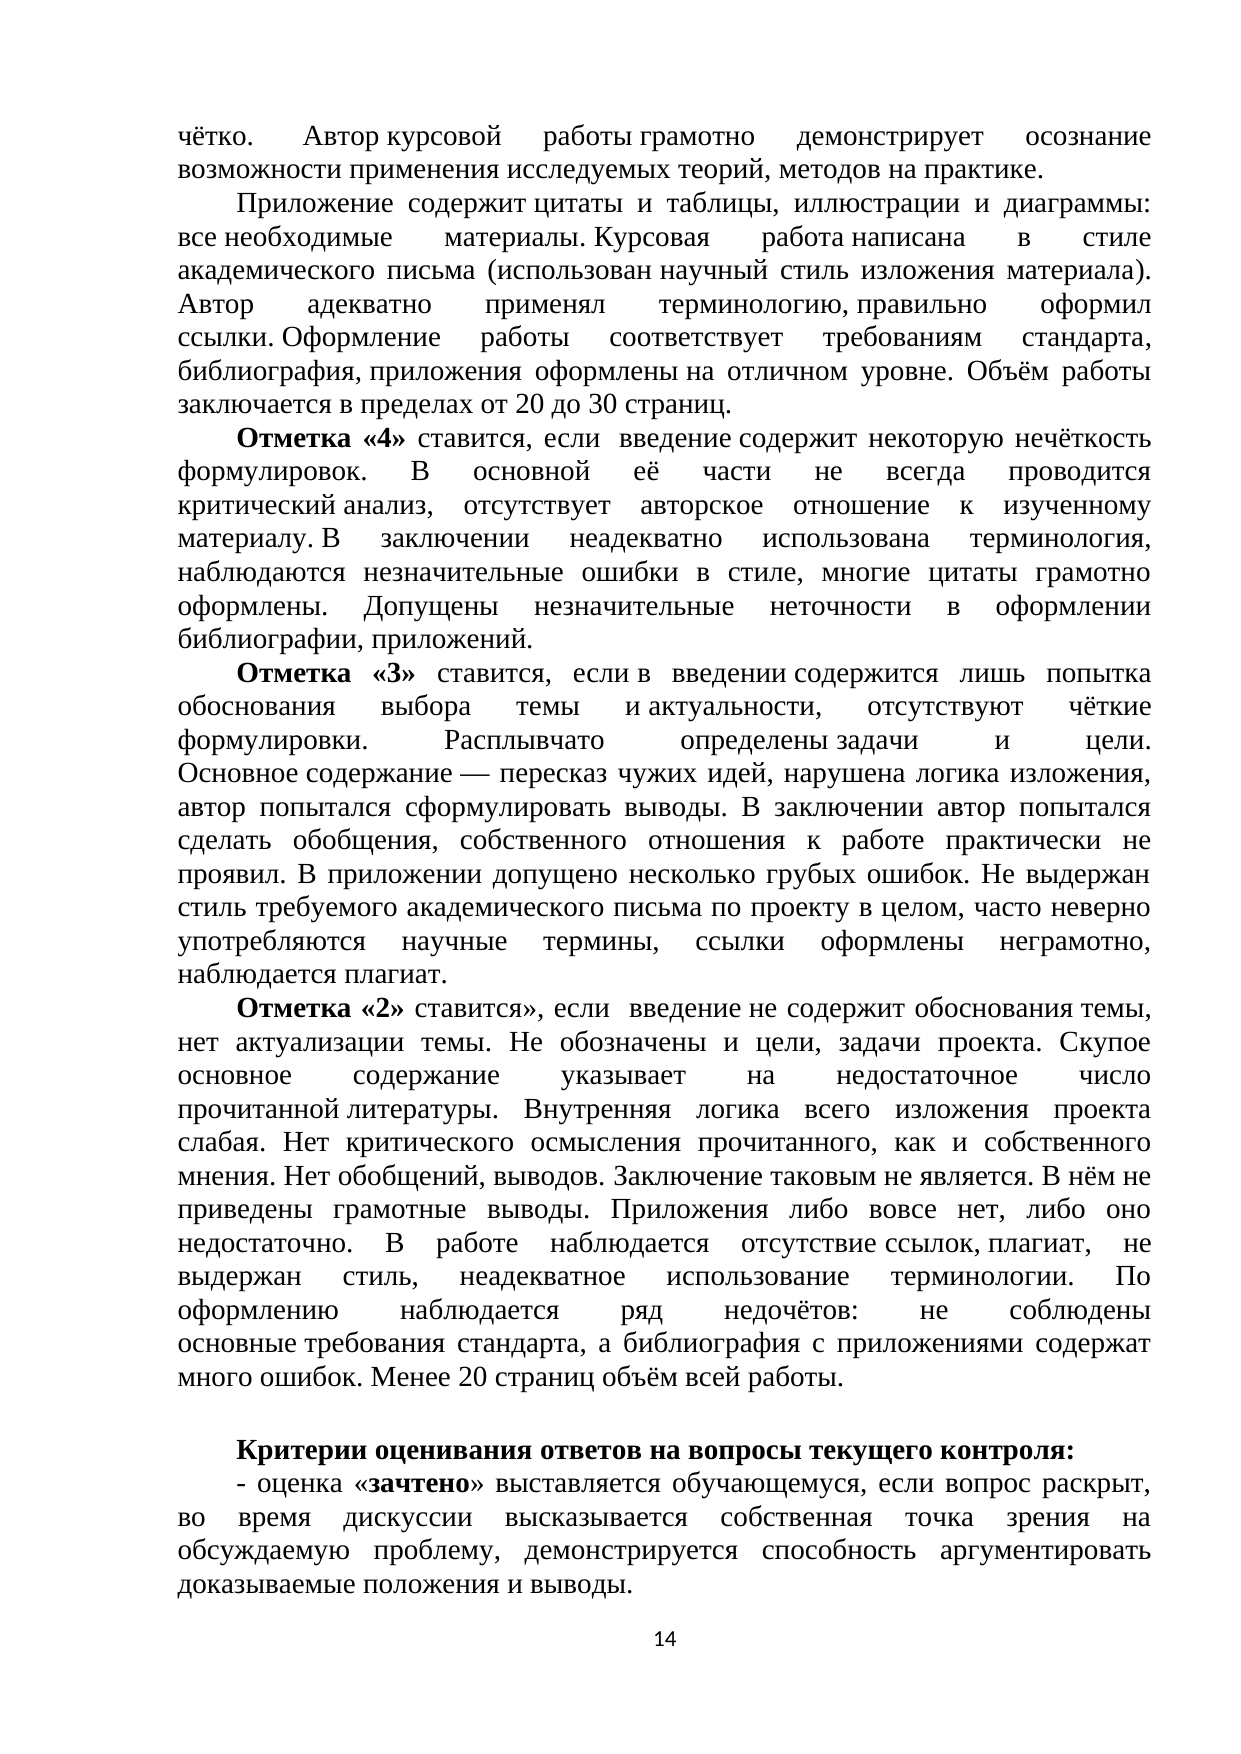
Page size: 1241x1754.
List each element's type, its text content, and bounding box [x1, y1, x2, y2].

text Отметка «4» ставится, если введение содержит некоторую нечёткость формулировок. В основной её части не всегда проводится критический анализ, отсутствует авторское отношение к изученному материалу. В заключении неадекватно использована терминология, наблюдаются незначительные ошибки в стиле, многие цитаты грамотно оформлены. Допущены незначительные неточности в оформлении библиографии, приложений. [177, 420, 1152, 655]
text Отметка «3» ставится, если в введении содержится лишь попытка обоснования выбора темы и актуальности, отсутствуют чёткие формулировки. Расплывчато определены задачи и цели. Основное содержание — пересказ чужих идей, нарушена логика изложения, автор попытался сформулировать выводы. В заключении автор попытался сделать обобщения, собственного отношения к работе практически не проявил. В приложении допущено несколько грубых ошибок. Не выдержан стиль требуемого академического письма по проекту в целом, часто неверно употребляются научные термины, ссылки оформлены неграмотно, наблюдается плагиат. [177, 655, 1152, 990]
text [177, 118, 1152, 185]
text Критерии оценивания ответов на вопросы текущего контроля: [177, 1432, 1152, 1465]
text - оценка «зачтено» выставляется обучающемуся, если вопрос раскрыт, во время дискуссии высказывается собственная точка зрения на обсуждаемую проблему, демонстрируется способность аргументировать доказываемые положения и выводы. [177, 1465, 1152, 1599]
text Отметка «2» ставится», если введение не содержит обоснования темы, нет актуализации темы. Не обозначены и цели, задачи проекта. Скупое основное содержание указывает на недостаточное число прочитанной литературы. Внутренняя логика всего изложения проекта слабая. Нет критического осмысления прочитанного, как и собственного мнения. Нет обобщений, выводов. Заключение таковым не является. В нём не приведены грамотные выводы. Приложения либо вовсе нет, либо оно недостаточно. В работе наблюдается отсутствие ссылок, плагиат, не выдержан стиль, неадекватное использование терминологии. По оформлению наблюдается ряд недочётов: не соблюдены основные требования стандарта, а библиография с приложениями содержат много ошибок. Менее 20 страниц объём всей работы. [177, 990, 1152, 1393]
text Приложение содержит цитаты и таблицы, иллюстрации и диаграммы: все необходимые материалы. Курсовая работа написана в стиле академического письма (использован научный стиль изложения материала). Автор адекватно применял терминологию, правильно оформил ссылки. Оформление работы соответствует требованиям стандарта, библиография, приложения оформлены на отличном уровне. Объём работы заключается в пределах от 20 до 30 страниц. [177, 185, 1152, 420]
